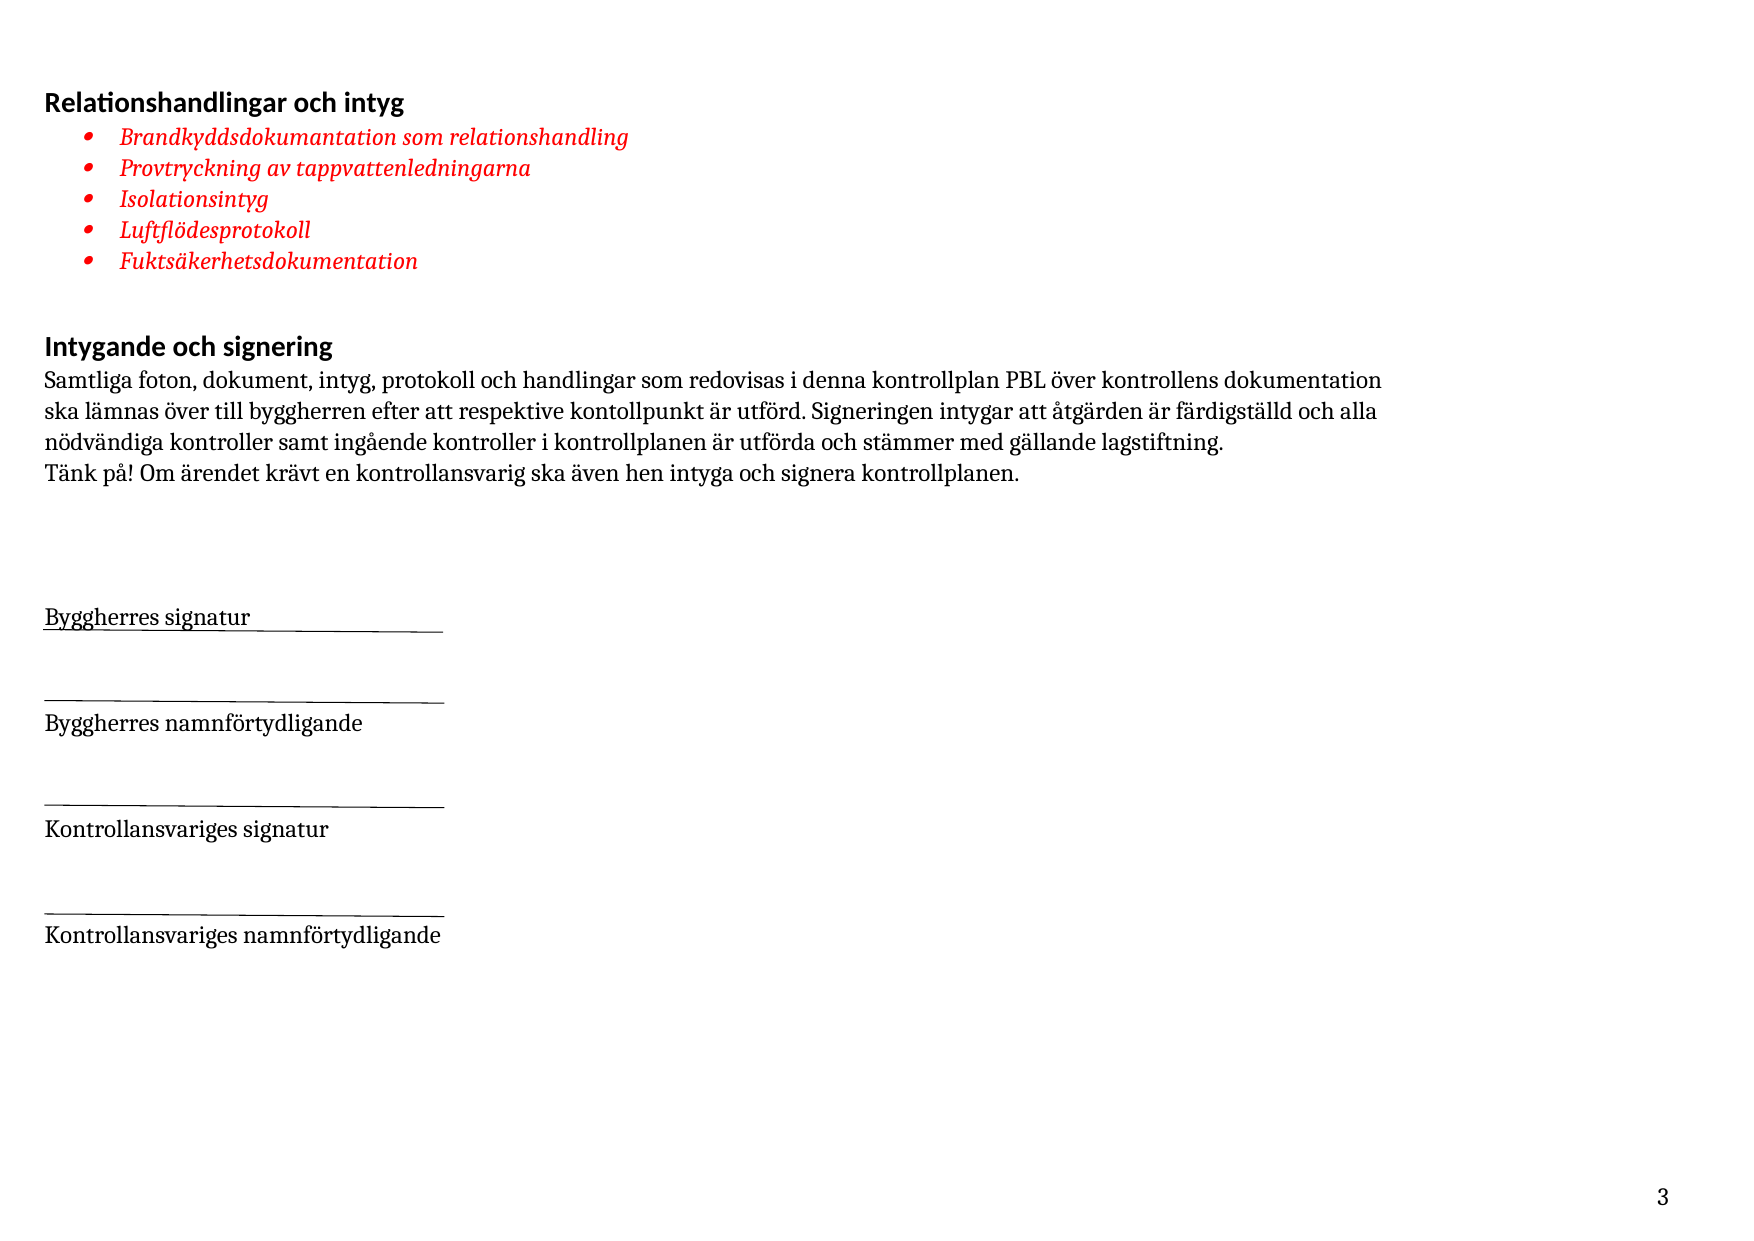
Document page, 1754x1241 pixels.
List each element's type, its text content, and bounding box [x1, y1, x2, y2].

text Byggherres signatur [44, 603, 1244, 632]
list Isolationsintyg [82, 184, 1668, 213]
list Provtryckning av tappvattenledningarna [82, 153, 1668, 182]
text Kontrollansvariges namnförtydligande [44, 921, 1244, 950]
subtitle Intygande och signering [44, 328, 1668, 363]
subtitle Relationshandlingar och intyg [44, 84, 1668, 120]
list Luftflödesprotokoll [82, 216, 1668, 244]
text Byggherres namnförtydligande [44, 709, 1244, 738]
list Brandkyddsdokumantation som relationshandling [82, 122, 1668, 151]
text Samtliga foton, dokument, intyg, protokoll och handlingar som redovisas i denna kontrollplan PBL över kontrollens dokumentation ska lämnas över till byggherren efter att respektive kontollpunkt är utförd. Signeringen intygar att åtgärden är färdigställd och alla nödvändiga kontroller samt ingående kontroller i kontrollplanen är utförda och stämmer med gällande lagstiftning. Tänk på! Om ärendet krävt en kontrollansvarig ska även hen intyga och signera kontrollplanen. [44, 366, 1388, 488]
list Fuktsäkerhetsdokumentation [82, 247, 1668, 275]
text Kontrollansvariges signatur [44, 815, 1244, 844]
